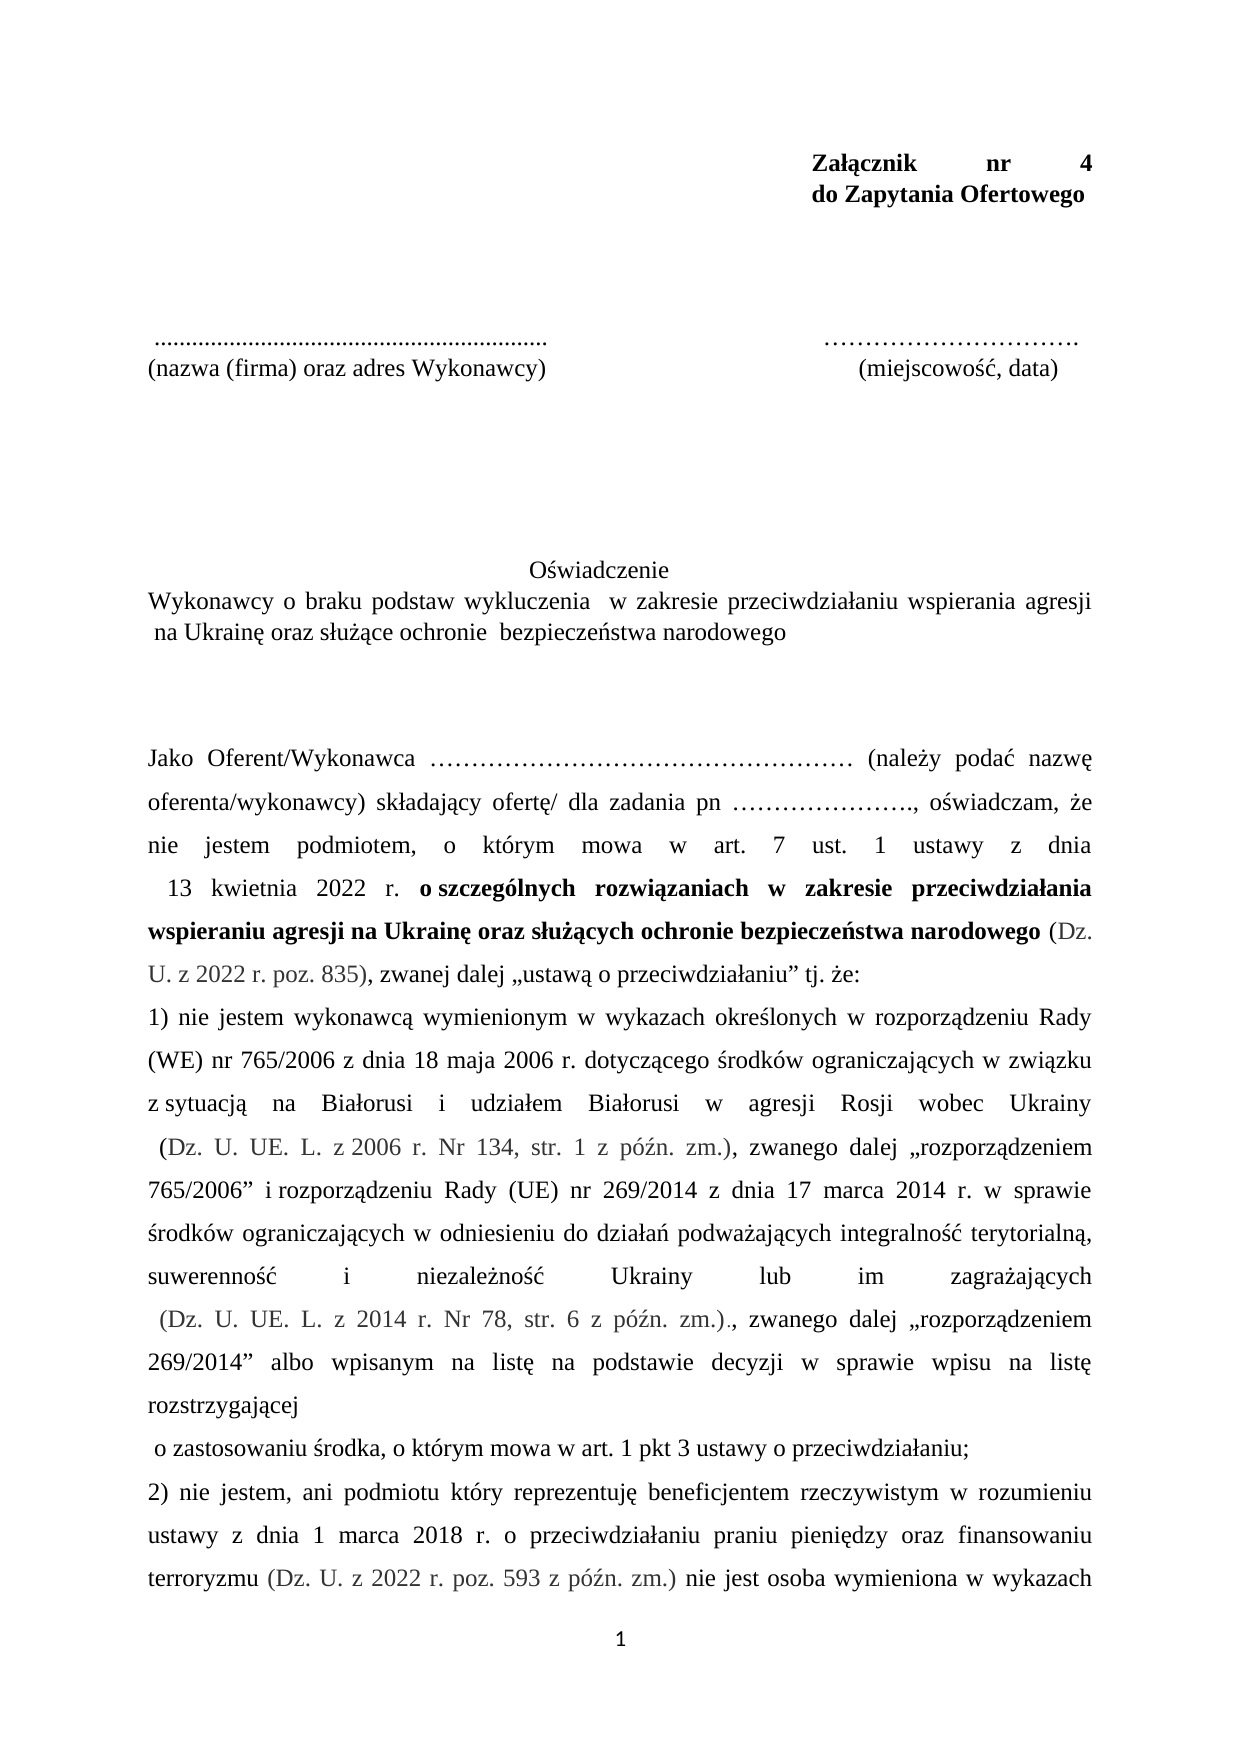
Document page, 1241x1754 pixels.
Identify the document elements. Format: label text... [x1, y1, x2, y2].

text ............................................................... …………………………. [148, 322, 1093, 351]
text (nazwa (firma) oraz adres Wykonawcy) (miejscowość, data) [148, 353, 1093, 382]
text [148, 1477, 1093, 1592]
text Jako Oferent/Wykonawca …………………………………………… (należy podać nazwę oferenta/wykonawcy) składający ofertę/ dla zadania pn …………………., oświadczam, że nie jestem podmiotem, o którym mowa w art. 7 ust. 1 ustawy z dnia 13 kwietnia 2022 r. o szczególnych rozwiązaniach w zakresie przeciwdziałania wspieraniu agresji na Ukrainę oraz służących ochronie bezpieczeństwa narodowego (Dz. U. z 2022 r. poz. 835), zwanej dalej „ustawą o przeciwdziałaniu” tj. że: [148, 743, 1093, 988]
text Załącznik nr 4 do Zapytania Ofertowego [811, 148, 1093, 207]
text 1) nie jestem wykonawcą wymienionym w wykazach określonych w rozporządzeniu Rady (WE) nr 765/2006 z dnia 18 maja 2006 r. dotyczącego środków ograniczających w związku z sytuacją na Białorusi i udziałem Białorusi w agresji Rosji wobec Ukrainy (Dz. U. UE. L. z 2006 r. Nr 134, str. 1 z późn. zm.), zwanego dalej „rozporządzeniem 765/2006” i rozporządzeniu Rady (UE) nr 269/2014 z dnia 17 marca 2014 r. w sprawie środków ograniczających w odniesieniu do działań podważających integralność terytorialną, suwerenność i niezależność Ukrainy lub im zagrażających (Dz. U. UE. L. z 2014 r. Nr 78, str. 6 z późn. zm.)., zwanego dalej „rozporządzeniem 269/2014” albo wpisanym na listę na podstawie decyzji w sprawie wpisu na listę rozstrzygającej o zastosowaniu środka, o którym mowa w art. 1 pkt 3 ustawy o przeciwdziałaniu; [148, 1002, 1093, 1462]
text Wykonawcy o braku podstaw wykluczenia w zakresie przeciwdziałaniu wspierania agresji na Ukrainę oraz służące ochronie bezpieczeństwa narodowego [148, 586, 1093, 646]
text Oświadczenie [443, 555, 1093, 584]
